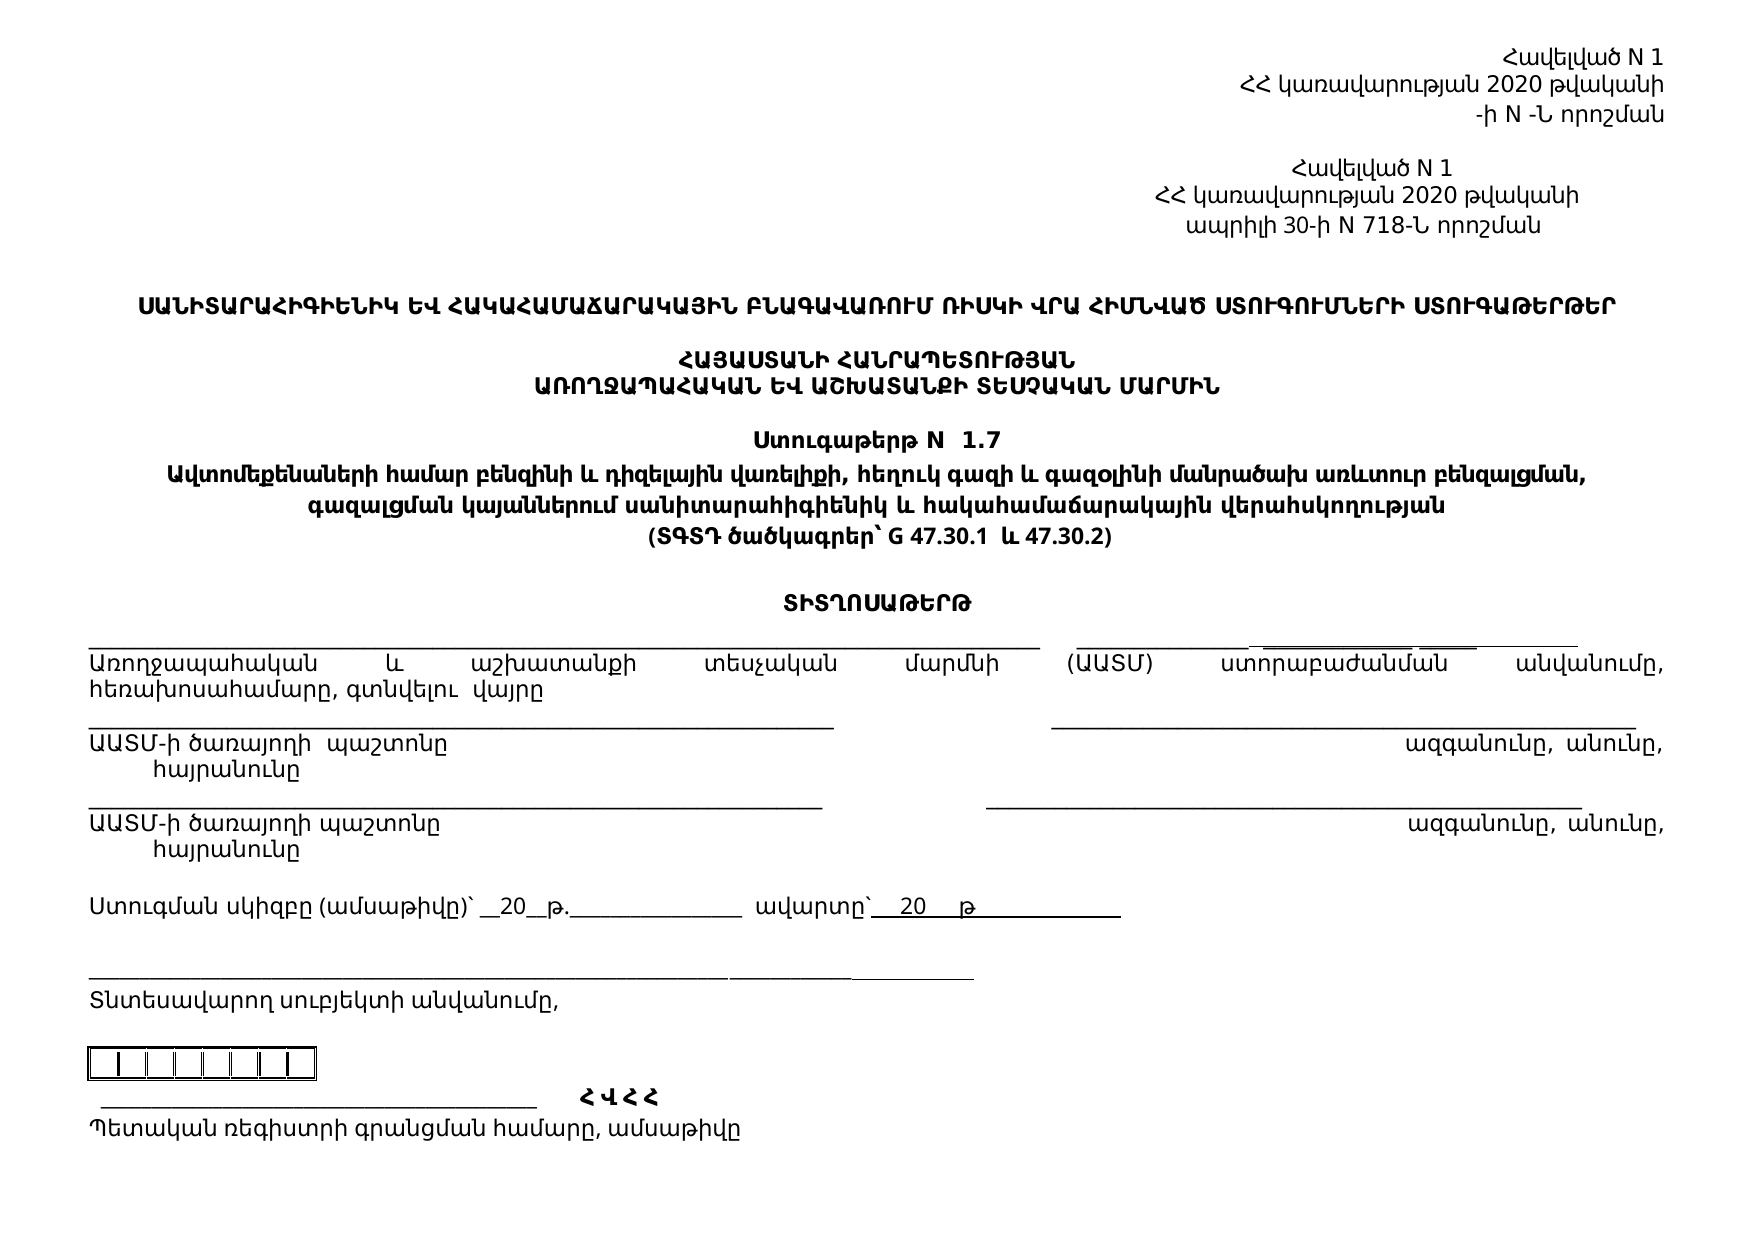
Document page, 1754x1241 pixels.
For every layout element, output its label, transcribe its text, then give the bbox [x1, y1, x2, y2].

text ՍԱՆԻՏԱՐԱՀԻԳԻԵՆԻԿ ԵՎ ՀԱԿԱՀԱՄԱՃԱՐԱԿԱՅԻՆ ԲՆԱԳԱՎԱՌՈՒՄ ՌԻՍԿԻ ՎՐԱ ՀԻՄՆՎԱԾ ՍՏՈՒԳՈՒՄՆԵՐԻ ՍՏՈՒԳԱԹԵՐԹԵՐ [89, 293, 1665, 320]
table_header [287, 1049, 314, 1077]
text _________________________________________________________________ ___________________________________________________ [89, 703, 1665, 730]
text Տնտեսավարող սուբյեկտի անվանումը, [89, 983, 1665, 1015]
table_header [91, 1049, 118, 1077]
text ՀՀ կառավարության 2020 թվականի [464, 182, 1665, 209]
text (ՏԳՏԴ ծածկագրեր՝ G 47.30.1 և 47.30.2) [89, 520, 1665, 551]
text Ստուգման սկիզբը (ամսաթիվը)` __20__թ._________________ ավարտը` 20 __ թ [89, 890, 1665, 921]
text ԱԱՏՄ-ի ծառայողի պաշտոնը ազգանունը, անունը, հայրանունը [89, 810, 1665, 863]
text Ստուգաթերթ N 1.7 [89, 427, 1665, 453]
text Ավտոմեքենաների համար բենզինի և դիզելային վառելիքի, հեղուկ գազի և գազօլինի մանրածախ առևտուր բենզալցման, [89, 457, 1665, 489]
text ապրիլի 30-ի N 718-Ն որոշման [89, 209, 1665, 240]
text Հավելված N 1 [1139, 44, 1665, 71]
text ԱՌՈՂՋԱՊԱՀԱԿԱՆ ԵՎ ԱՇԽԱՏԱՆՔԻ ՏԵՍՉԱԿԱՆ ՄԱՐՄԻՆ [89, 373, 1665, 400]
text ___________________________________________________________________________ [89, 952, 1665, 983]
text ________________________________________________________________ ____________________________________________________ [89, 783, 1665, 810]
table_header [231, 1048, 259, 1077]
text ԱԱՏՄ-ի ծառայողի պաշտոնը ազգանունը, անունը, հայրանունը [89, 730, 1665, 783]
text Պետական ռեգիստրի գրանցման համարը, ամսաթիվը [89, 1112, 1665, 1143]
table_header [146, 1049, 174, 1077]
text ՀՀ կառավարության 2020 թվականի [464, 71, 1665, 98]
table_header [175, 1049, 203, 1077]
text Առողջապահական և աշխատանքի տեսչական մարմնի (ԱԱՏՄ) ստորաբաժանման անվանումը, հեռախոսահամարը, գտնվելու վայրը [89, 650, 1665, 703]
text ___________________________________________ Հ Վ Հ Հ [89, 1081, 1665, 1112]
table_header [259, 1048, 287, 1077]
text ՀԱՅԱՍՏԱՆԻ ՀԱՆՐԱՊԵՏՈՒԹՅԱՆ [89, 347, 1665, 373]
table_header [118, 1049, 146, 1077]
table_header [203, 1049, 231, 1077]
text -ի N -Ն որոշման [89, 98, 1665, 129]
text գազալցման կայաններում սանիտարահիգիենիկ և հակահամաճարակային վերահսկողության [89, 489, 1665, 520]
text ՏԻՏՂՈՍԱԹԵՐԹ [89, 587, 1665, 618]
text ___________________________________________________________________________________ _______________ _____________ _____ [89, 623, 1665, 650]
text Հավելված N 1 [1139, 156, 1665, 182]
